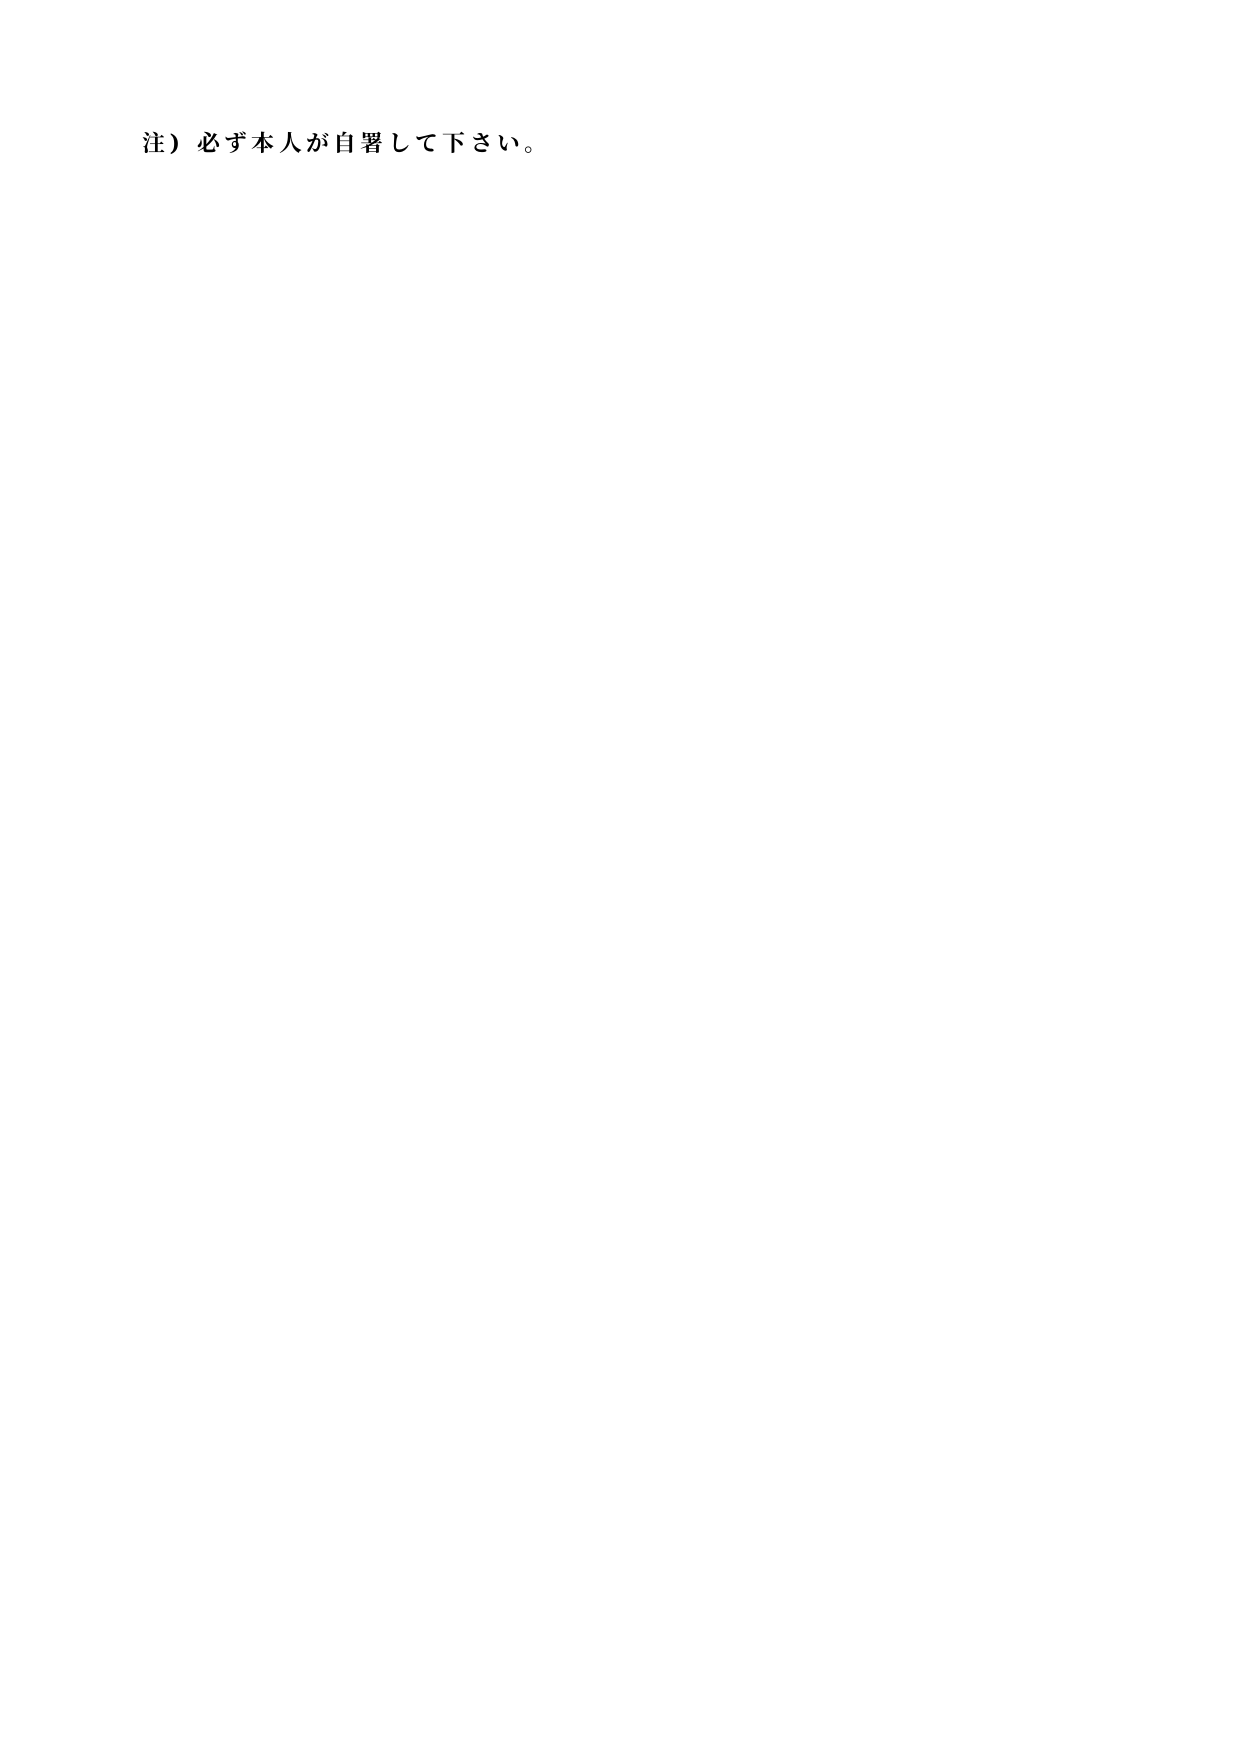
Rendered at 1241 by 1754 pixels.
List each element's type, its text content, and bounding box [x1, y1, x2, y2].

text 注)必ず本人が自署して下さい。 [142, 119, 1098, 164]
